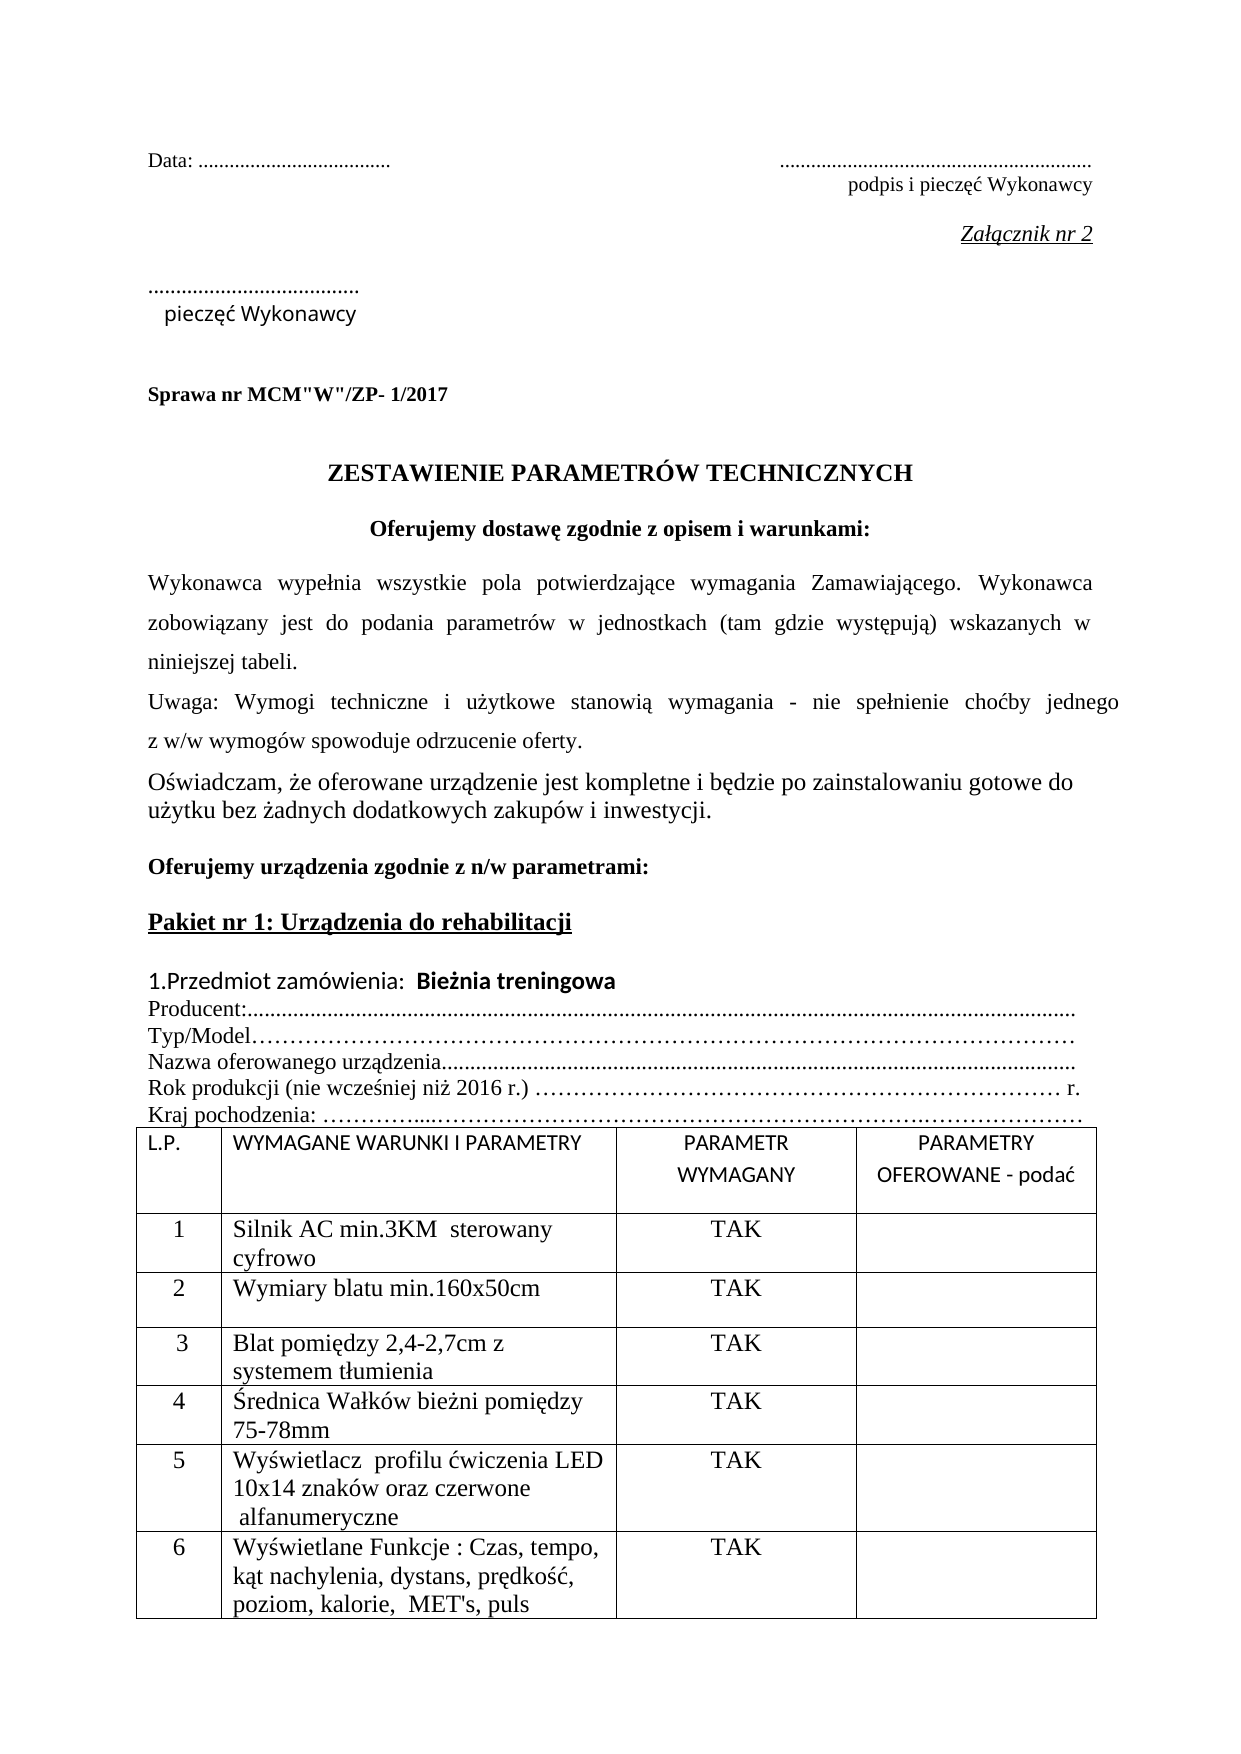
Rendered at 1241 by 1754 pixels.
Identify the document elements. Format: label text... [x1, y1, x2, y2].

text użytku bez żadnych dodatkowych zakupów i inwestycji. [148, 796, 1093, 824]
text Nazwa oferowanego urządzenia............................................................................................................... [148, 1048, 1093, 1074]
table_cell [857, 1532, 1096, 1618]
table_cell Wyświetlacz profilu ćwiczenia LED 10x14 znaków oraz czerwone alfanumeryczne [222, 1445, 616, 1531]
text Oferujemy urządzenia zgodnie z n/w parametrami: [148, 853, 1093, 907]
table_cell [222, 1532, 616, 1618]
table_header PARAMETR WYMAGANY [617, 1128, 856, 1213]
text Uwaga: Wymogi techniczne i użytkowe stanowią wymagania - nie spełnienie choćby jednego z w/w wymogów spowoduje odrzucenie oferty. [148, 688, 1136, 754]
table_cell 1 [137, 1214, 221, 1272]
table_cell TAK [617, 1214, 856, 1272]
table_cell [857, 1386, 1096, 1444]
text Oferujemy dostawę zgodnie z opisem i warunkami: [148, 515, 1093, 569]
text Załącznik nr 2 [148, 220, 1093, 246]
text Typ/Model……………………………………………………………………………………………… [148, 1022, 1093, 1048]
text Producent:................................................................................................................................................. [148, 995, 1093, 1022]
text Sprawa nr MCM"W"/ZP- 1/2017 [148, 356, 1093, 406]
text Oświadczam, że oferowane urządzenie jest kompletne i będzie po zainstalowaniu gotowe do [148, 767, 1093, 796]
text podpis i pieczęć Wykonawcy [148, 172, 1093, 196]
table_cell [857, 1214, 1096, 1272]
table_cell 3 [137, 1328, 221, 1385]
table_header L.P. [137, 1128, 221, 1213]
text pieczęć Wykonawcy [148, 299, 1093, 328]
text Pakiet nr 1: Urządzenia do rehabilitacji [148, 907, 1093, 936]
table_header PARAMETRY OFEROWANE - podać [857, 1128, 1096, 1213]
table_cell [857, 1273, 1096, 1327]
text ZESTAWIENIE PARAMETRÓW TECHNICZNYCH [148, 458, 1093, 515]
table_cell 5 [137, 1445, 221, 1531]
table_cell Blat pomiędzy 2,4-2,7cm z systemem tłumienia [222, 1328, 616, 1385]
text ...................................... [148, 271, 1093, 299]
table_cell [857, 1445, 1096, 1531]
text Rok produkcji (nie wcześniej niż 2016 r.) …………………………………………………………… r. Kraj pochodzenia: …………....……………………………………………………….………………… [148, 1074, 1093, 1127]
table_cell TAK [617, 1532, 856, 1618]
table_cell [857, 1328, 1096, 1385]
table_cell Silnik AC min.3KM sterowany cyfrowo [222, 1214, 616, 1272]
text 1.Przedmiot zamówienia: Bieżnia treningowa [148, 965, 1093, 995]
text Wykonawca wypełnia wszystkie pola potwierdzające wymagania Zamawiającego. Wykonawca zobowiązany jest do podania parametrów w jednostkach (tam gdzie występują) wskazanych w niniejszej tabeli. [148, 569, 1093, 675]
table_cell 4 [137, 1386, 221, 1444]
table_cell 2 [137, 1273, 221, 1327]
table_cell TAK [617, 1328, 856, 1385]
table_cell TAK [617, 1386, 856, 1444]
table_header WYMAGANE WARUNKI I PARAMETRY [222, 1128, 616, 1213]
text Data: ..................................... ............................................................ [148, 148, 1093, 172]
table_cell TAK [617, 1445, 856, 1531]
table_cell TAK [617, 1273, 856, 1327]
table_cell Średnica Wałków bieżni pomiędzy 75-78mm [222, 1386, 616, 1444]
table_cell Wymiary blatu min.160x50cm [222, 1273, 616, 1327]
table_cell 6 [137, 1532, 221, 1618]
